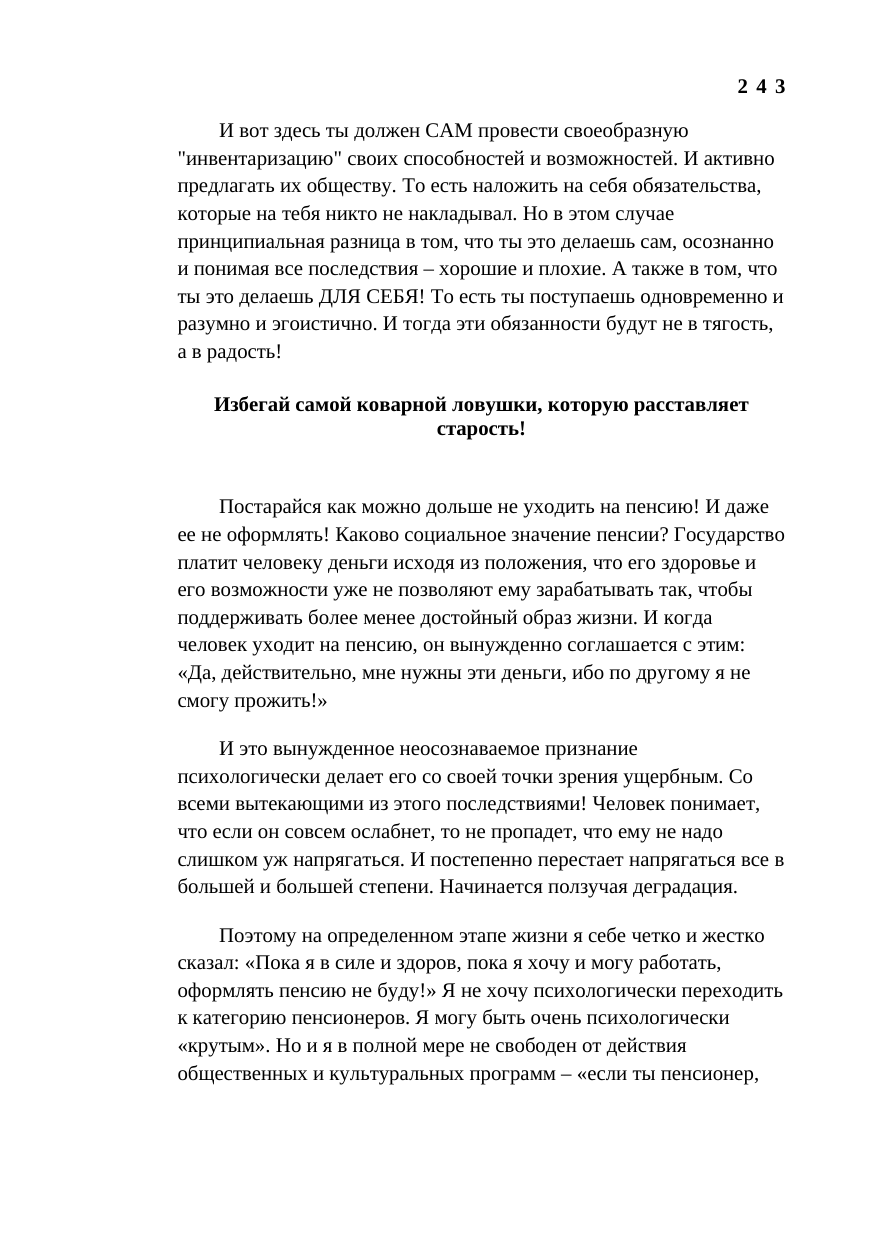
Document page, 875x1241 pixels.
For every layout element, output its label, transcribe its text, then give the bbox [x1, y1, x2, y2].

text Постарайся как можно дольше не уходить на пенсию! И даже ее не оформлять! Каково социальное значение пенсии? Государство платит человеку деньги исходя из положения, что его здоровье и его возможности уже не позволяют ему зарабатывать так, чтобы поддерживать более менее достойный образ жизни. И когда человек уходит на пенсию, он вынужденно соглашается с этим: «Да, действительно, мне нужны эти деньги, ибо по другому я не смогу прожить!» [177, 494, 785, 712]
text И это вынужденное неосознаваемое признание психологически делает его со своей точки зрения ущербным. Со всеми вытекающими из этого последствиями! Человек понимает, что если он совсем ослабнет, то не пропадет, что ему не надо слишком уж напрягаться. И постепенно перестает напрягаться все в большей и большей степени. Начинается ползучая деградация. [177, 736, 785, 898]
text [177, 922, 785, 1084]
subtitle Избегай самой коварной ловушки, которую расставляет старость! [177, 392, 785, 440]
text И вот здесь ты должен САМ провести своеобразную "инвентаризацию" своих способностей и возможностей. И активно предлагать их обществу. То есть наложить на себя обязательства, которые на тебя никто не накладывал. Но в этом случае принципиальная разница в том, что ты это делаешь сам, осознанно и понимая все последствия – хорошие и плохие. А также в том, что ты это делаешь ДЛЯ СЕБЯ! То есть ты поступаешь одновременно и разумно и эгоистично. И тогда эти обязанности будут не в тягость, а в радость! [177, 118, 785, 363]
